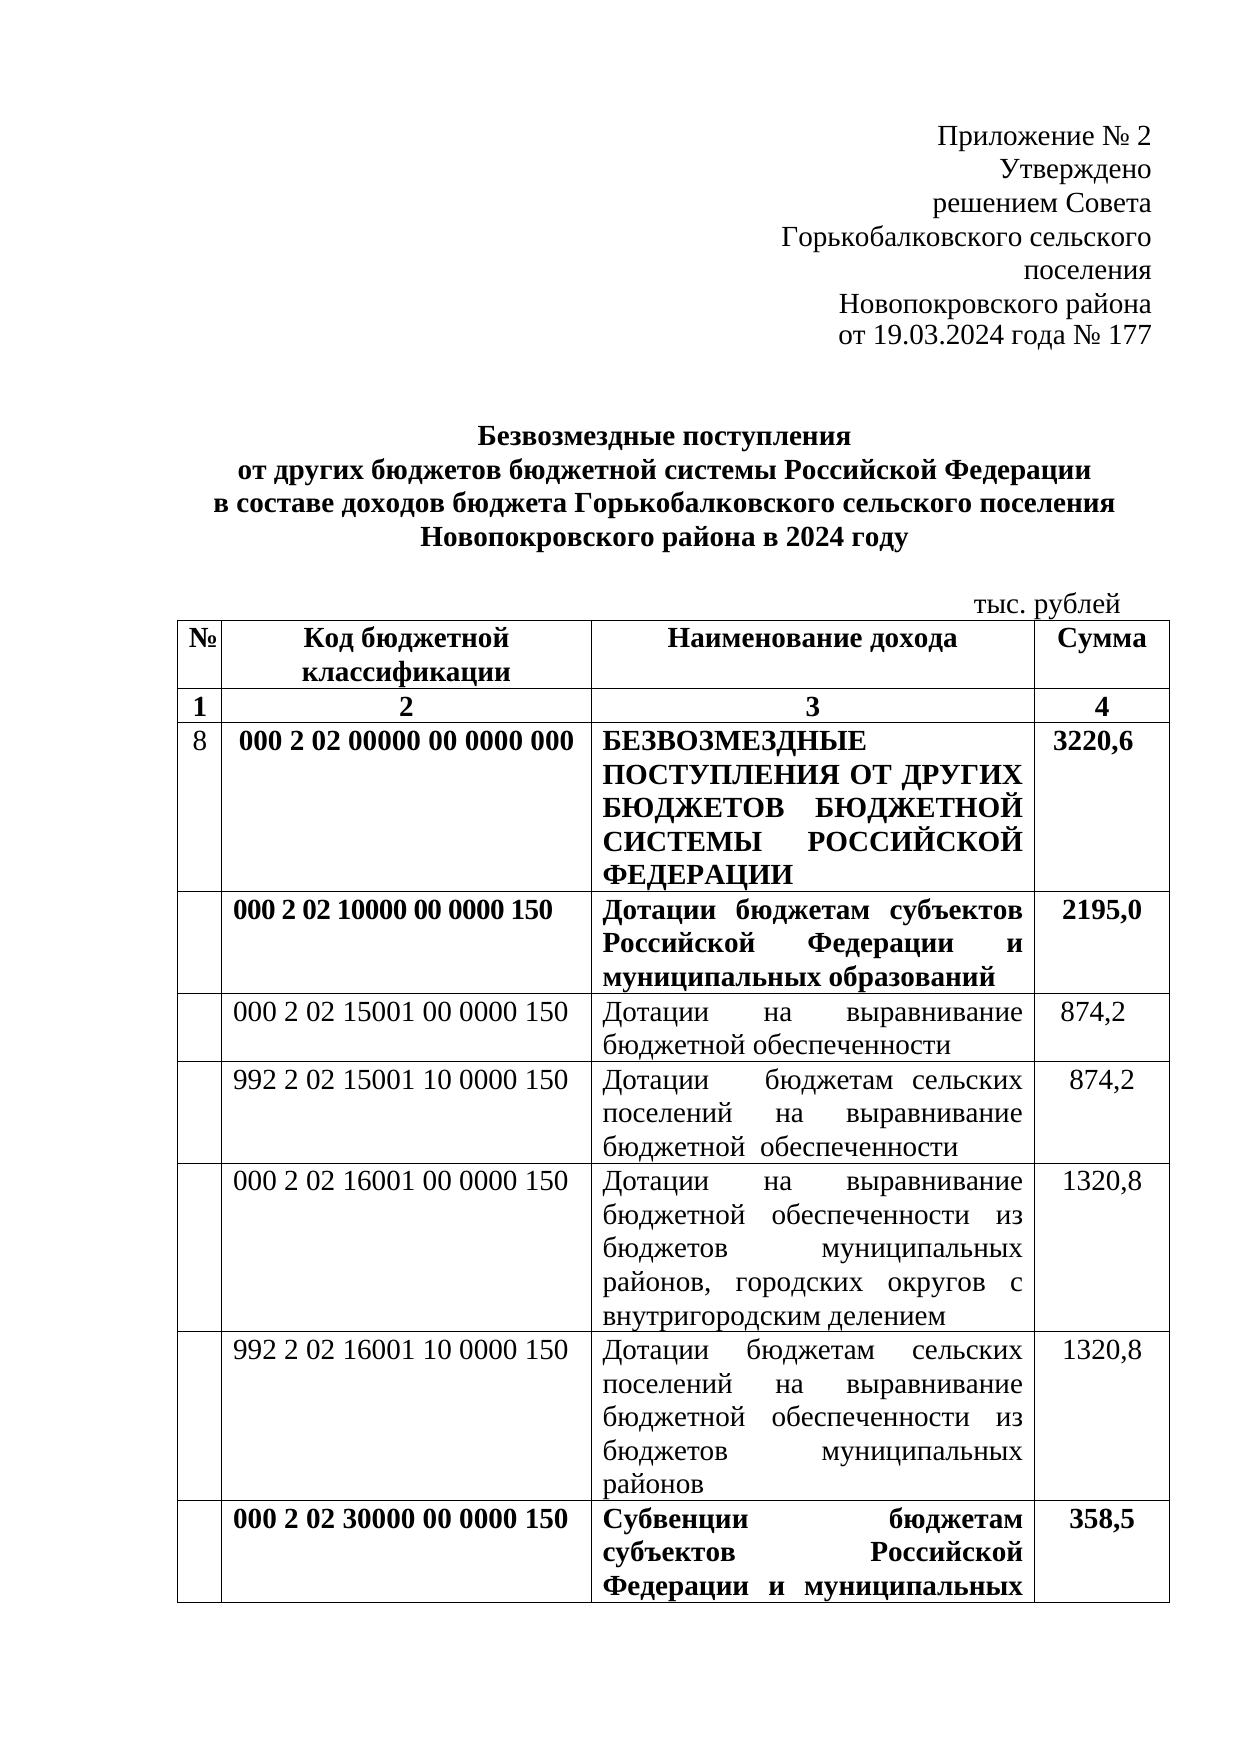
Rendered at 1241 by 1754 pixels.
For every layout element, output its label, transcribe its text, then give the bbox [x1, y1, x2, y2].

table_cell 1320,8 [1035, 1332, 1169, 1500]
table_header Сумма [1035, 621, 1169, 688]
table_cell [222, 1501, 591, 1602]
text решением Совета [177, 185, 1152, 219]
table_cell 874,2 [1035, 994, 1169, 1061]
table_cell 1 [178, 689, 221, 722]
table_cell [178, 892, 221, 993]
table_cell Безвозмездные Поступления от других бюджетов бюджетной системы Российской Федерации [592, 723, 1034, 891]
table_cell Дотации на выравнивание бюджетной обеспеченности из бюджетов муниципальных районов, городских округов с внутригородским делением [592, 1164, 1034, 1331]
table_cell [178, 1062, 221, 1162]
table_header Код бюджетной классификации [222, 621, 591, 688]
text Горькобалковского сельского [177, 219, 1152, 252]
table_cell [178, 1501, 221, 1602]
table_cell 358,5 [1035, 1501, 1169, 1602]
table_cell [178, 1164, 221, 1331]
table_cell 4 [1035, 689, 1169, 722]
table_cell Дотации бюджетам субъектов Российской Федерации и муниципальных образований [592, 892, 1034, 993]
text Утверждено [177, 152, 1152, 185]
table_cell 2 [222, 689, 591, 722]
table_cell 3 [592, 689, 1034, 722]
table_cell 992 2 02 15001 10 0000 150 [222, 1062, 591, 1162]
table_cell [178, 1332, 221, 1500]
table_cell 000 2 02 15001 00 0000 150 [222, 994, 591, 1061]
text Безвозмездные поступления [177, 418, 1152, 452]
table_cell 992 2 02 16001 10 0000 150 [222, 1332, 591, 1500]
text от других бюджетов бюджетной системы Российской Федерации [177, 452, 1152, 485]
text от 19.03.2024 года № 177 [177, 319, 1152, 351]
text тыс. рублей [177, 586, 1152, 619]
table_header Наименование дохода [592, 621, 1034, 688]
table_cell 8 [178, 723, 221, 891]
table_cell 1320,8 [1035, 1164, 1169, 1331]
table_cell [592, 1501, 1034, 1602]
table_cell Дотации бюджетам сельских поселений на выравнивание бюджетной обеспеченности [592, 1062, 1034, 1162]
table_header № [178, 621, 221, 688]
text Приложение № 2 [177, 118, 1152, 152]
table_cell 3220,6 [1035, 723, 1169, 891]
text Новопокровского района [177, 286, 1152, 319]
table_cell Дотации бюджетам сельских поселений на выравнивание бюджетной обеспеченности из бюджетов муниципальных районов [592, 1332, 1034, 1500]
text в составе доходов бюджета Горькобалковского сельского поселения Новопокровского района в 2024 году [177, 485, 1152, 552]
table_cell 000 2 02 10000 00 0000 150 [222, 892, 591, 993]
table_cell 874,2 [1035, 1062, 1169, 1162]
table_cell 000 2 02 00000 00 0000 000 [222, 723, 591, 891]
table_cell Дотации на выравнивание бюджетной обеспеченности [592, 994, 1034, 1061]
table_cell 000 2 02 16001 00 0000 150 [222, 1164, 591, 1331]
text поселения [177, 252, 1152, 286]
table_cell 2195,0 [1035, 892, 1169, 993]
table_cell [178, 994, 221, 1061]
